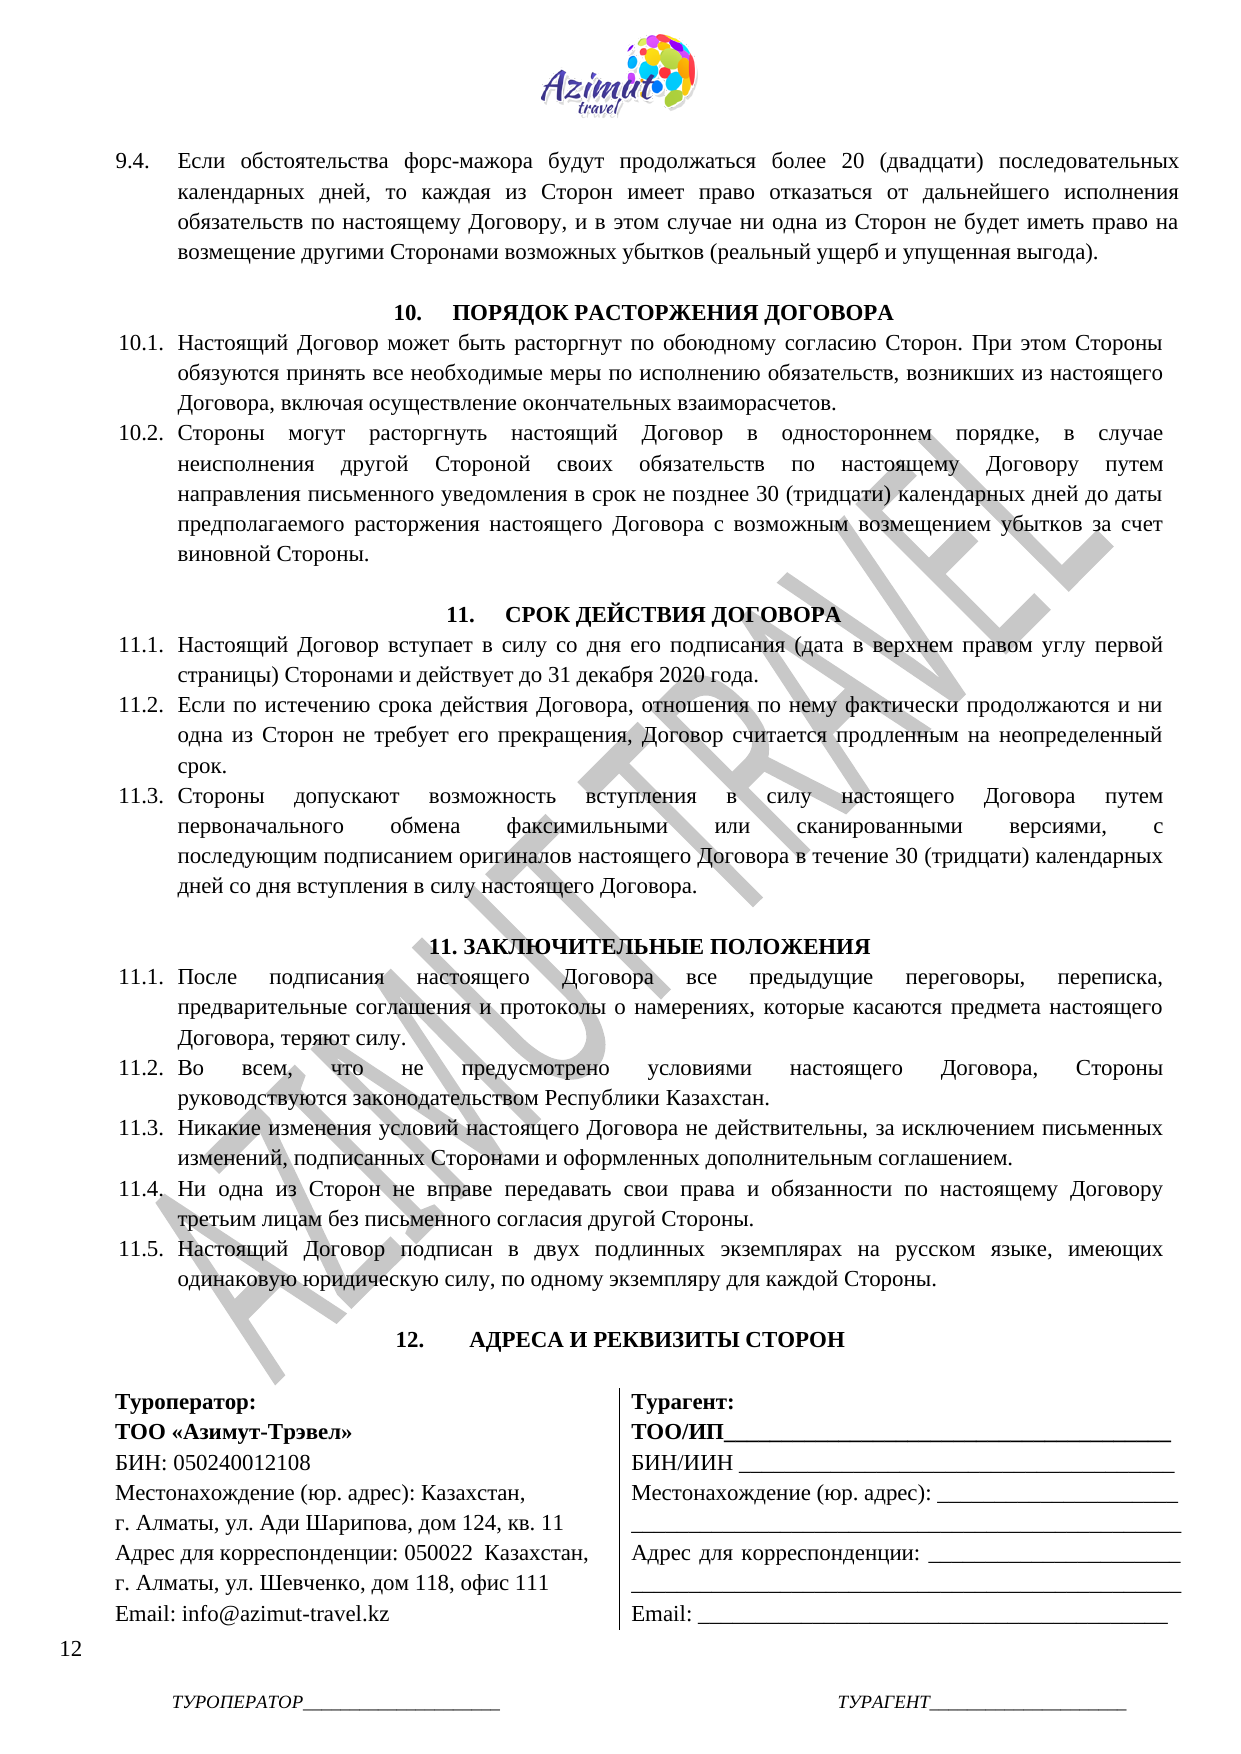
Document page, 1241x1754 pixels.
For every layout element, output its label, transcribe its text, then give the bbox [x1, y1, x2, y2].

list Если по истечению срока действия Договора, отношения по нему фактически продолжаются и ни одна из Сторон не требует его прекращения, Договор считается продленным на неопределенный срок. [118, 691, 1164, 778]
text 11. ЗАКЛЮЧИТЕЛЬНЫЕ ПОЛОЖЕНИЯ [118, 933, 1181, 959]
picture [540, 34, 700, 119]
list АДРЕСА И РЕКВИЗИТЫ СТОРОН [59, 1326, 1181, 1352]
list СРОК ДЕЙСТВИЯ ДОГОВОРА [118, 601, 1169, 627]
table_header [620, 1388, 1192, 1630]
list Если обстоятельства форс-мажора будут продолжаться более 20 (двадцати) последовательных календарных дней, то каждая из Сторон имеет право отказаться от дальнейшего исполнения обязательств по настоящему Договору, и в этом случае ни одна из Сторон не будет иметь право на возмещение другими Сторонами возможных убытков (реальный ущерб и упущенная выгода). [115, 148, 1181, 264]
list Стороны допускают возможность вступления в силу настоящего Договора путем первоначального обмена факсимильными или сканированными версиями, с последующим подписанием оригиналов настоящего Договора в течение 30 (тридцати) календарных дней со дня вступления в силу настоящего Договора. [118, 782, 1164, 899]
list Стороны могут расторгнуть настоящий Договор в одностороннем порядке, в случае неисполнения другой Стороной своих обязательств по настоящему Договору путем направления письменного уведомления в срок не позднее 30 (тридцати) календарных дней до даты предполагаемого расторжения настоящего Договора с возможным возмещением убытков за счет виновной Стороны. [118, 419, 1164, 567]
list Во всем, что не предусмотрено условиями настоящего Договора, Стороны руководствуются законодательством Республики Казахстан. [118, 1054, 1164, 1110]
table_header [104, 1388, 619, 1630]
list Никакие изменения условий настоящего Договора не действительны, за исключением письменных изменений, подписанных Сторонами и оформленных дополнительным соглашением. [118, 1114, 1164, 1171]
list Настоящий Договор вступает в силу со дня его подписания (дата в верхнем правом углу первой страницы) Сторонами и действует до 31 декабря 2020 года. [118, 631, 1164, 687]
list ПОРЯДОК РАСТОРЖЕНИЯ ДОГОВОРА [118, 299, 1169, 325]
list После подписания настоящего Договора все предыдущие переговоры, переписка, предварительные соглашения и протоколы о намерениях, которые касаются предмета настоящего Договора, теряют силу. [118, 963, 1164, 1050]
list Настоящий Договор может быть расторгнут по обоюдному согласию Сторон. При этом Стороны обязуются принять все необходимые меры по исполнению обязательств, возникших из настоящего Договора, включая осуществление окончательных взаиморасчетов. [118, 329, 1164, 416]
list Настоящий Договор подписан в двух подлинных экземплярах на русском языке, имеющих одинаковую юридическую силу, по одному экземпляру для каждой Стороны. [118, 1235, 1164, 1292]
list Ни одна из Сторон не вправе передавать свои права и обязанности по настоящему Договору третьим лицам без письменного согласия другой Стороны. [118, 1175, 1164, 1231]
